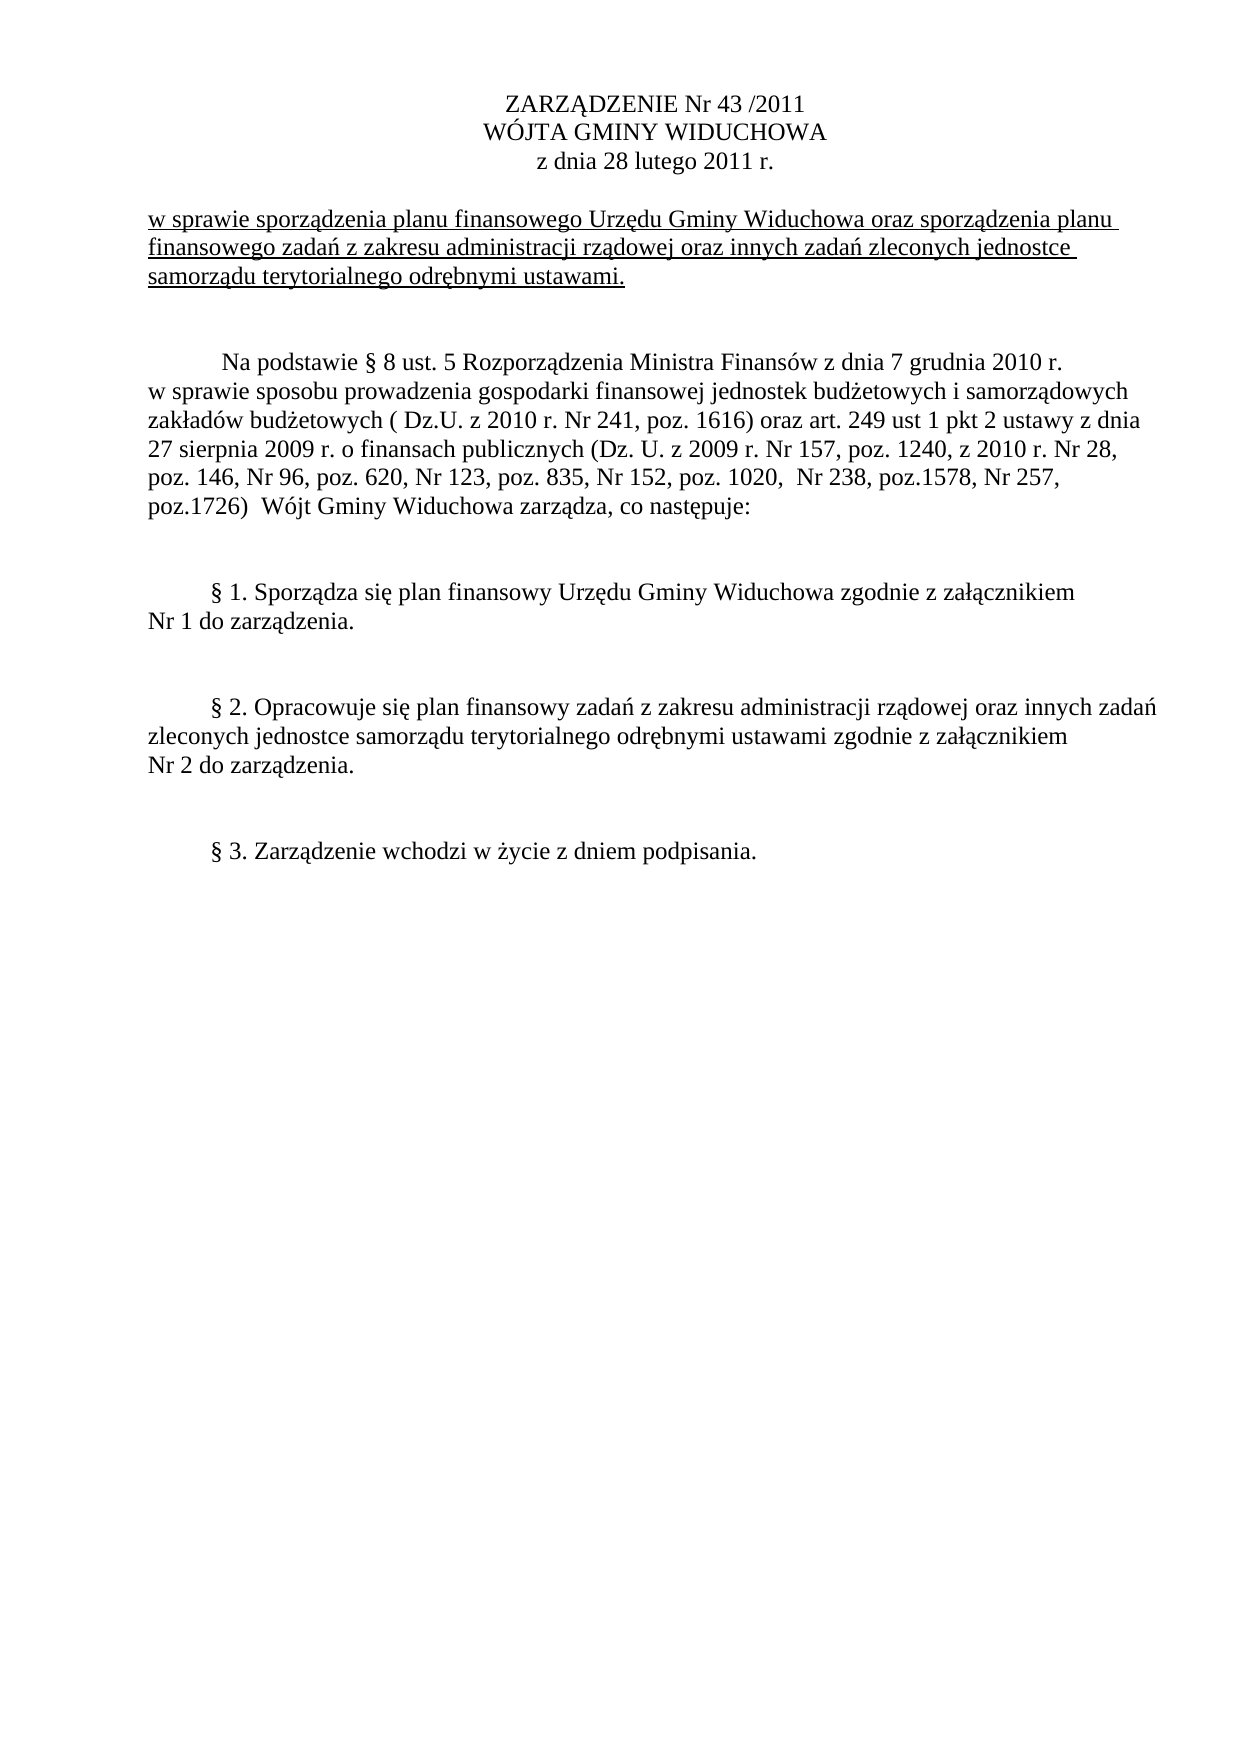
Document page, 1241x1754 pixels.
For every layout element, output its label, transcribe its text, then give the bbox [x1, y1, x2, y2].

text WÓJTA GMINY WIDUCHOWA [148, 117, 1162, 146]
text w sprawie sposobu prowadzenia gospodarki finansowej jednostek budżetowych i samorządowych zakładów budżetowych ( Dz.U. z 2010 r. Nr 241, poz. 1616) oraz art. 249 ust 1 pkt 2 ustawy z dnia 27 sierpnia 2009 r. o finansach publicznych (Dz. U. z 2009 r. Nr 157, poz. 1240, z 2010 r. Nr 28, poz. 146, Nr 96, poz. 620, Nr 123, poz. 835, Nr 152, poz. 1020, Nr 238, poz.1578, Nr 257, poz.1726) Wójt Gminy Widuchowa zarządza, co następuje: [148, 376, 1162, 520]
text § 1. Sporządza się plan finansowy Urzędu Gminy Widuchowa zgodnie z załącznikiem [148, 577, 1162, 606]
text § 2. Opracowuje się plan finansowy zadań z zakresu administracji rządowej oraz innych zadań zleconych jednostce samorządu terytorialnego odrębnymi ustawami zgodnie z załącznikiem [148, 692, 1162, 750]
text Nr 1 do zarządzenia. [148, 606, 1162, 635]
text ZARZĄDZENIE Nr 43 /2011 [148, 89, 1162, 117]
text Nr 2 do zarządzenia. [148, 750, 1162, 779]
text Na podstawie § 8 ust. 5 Rozporządzenia Ministra Finansów z dnia 7 grudnia 2010 r. [148, 347, 1162, 376]
text § 3. Zarządzenie wchodzi w życie z dniem podpisania. [148, 836, 1162, 865]
text z dnia 28 lutego 2011 r. [148, 146, 1162, 175]
text w sprawie sporządzenia planu finansowego Urzędu Gminy Widuchowa oraz sporządzenia planu finansowego zadań z zakresu administracji rządowej oraz innych zadań zleconych jednostce samorządu terytorialnego odrębnymi ustawami. [148, 204, 1162, 290]
